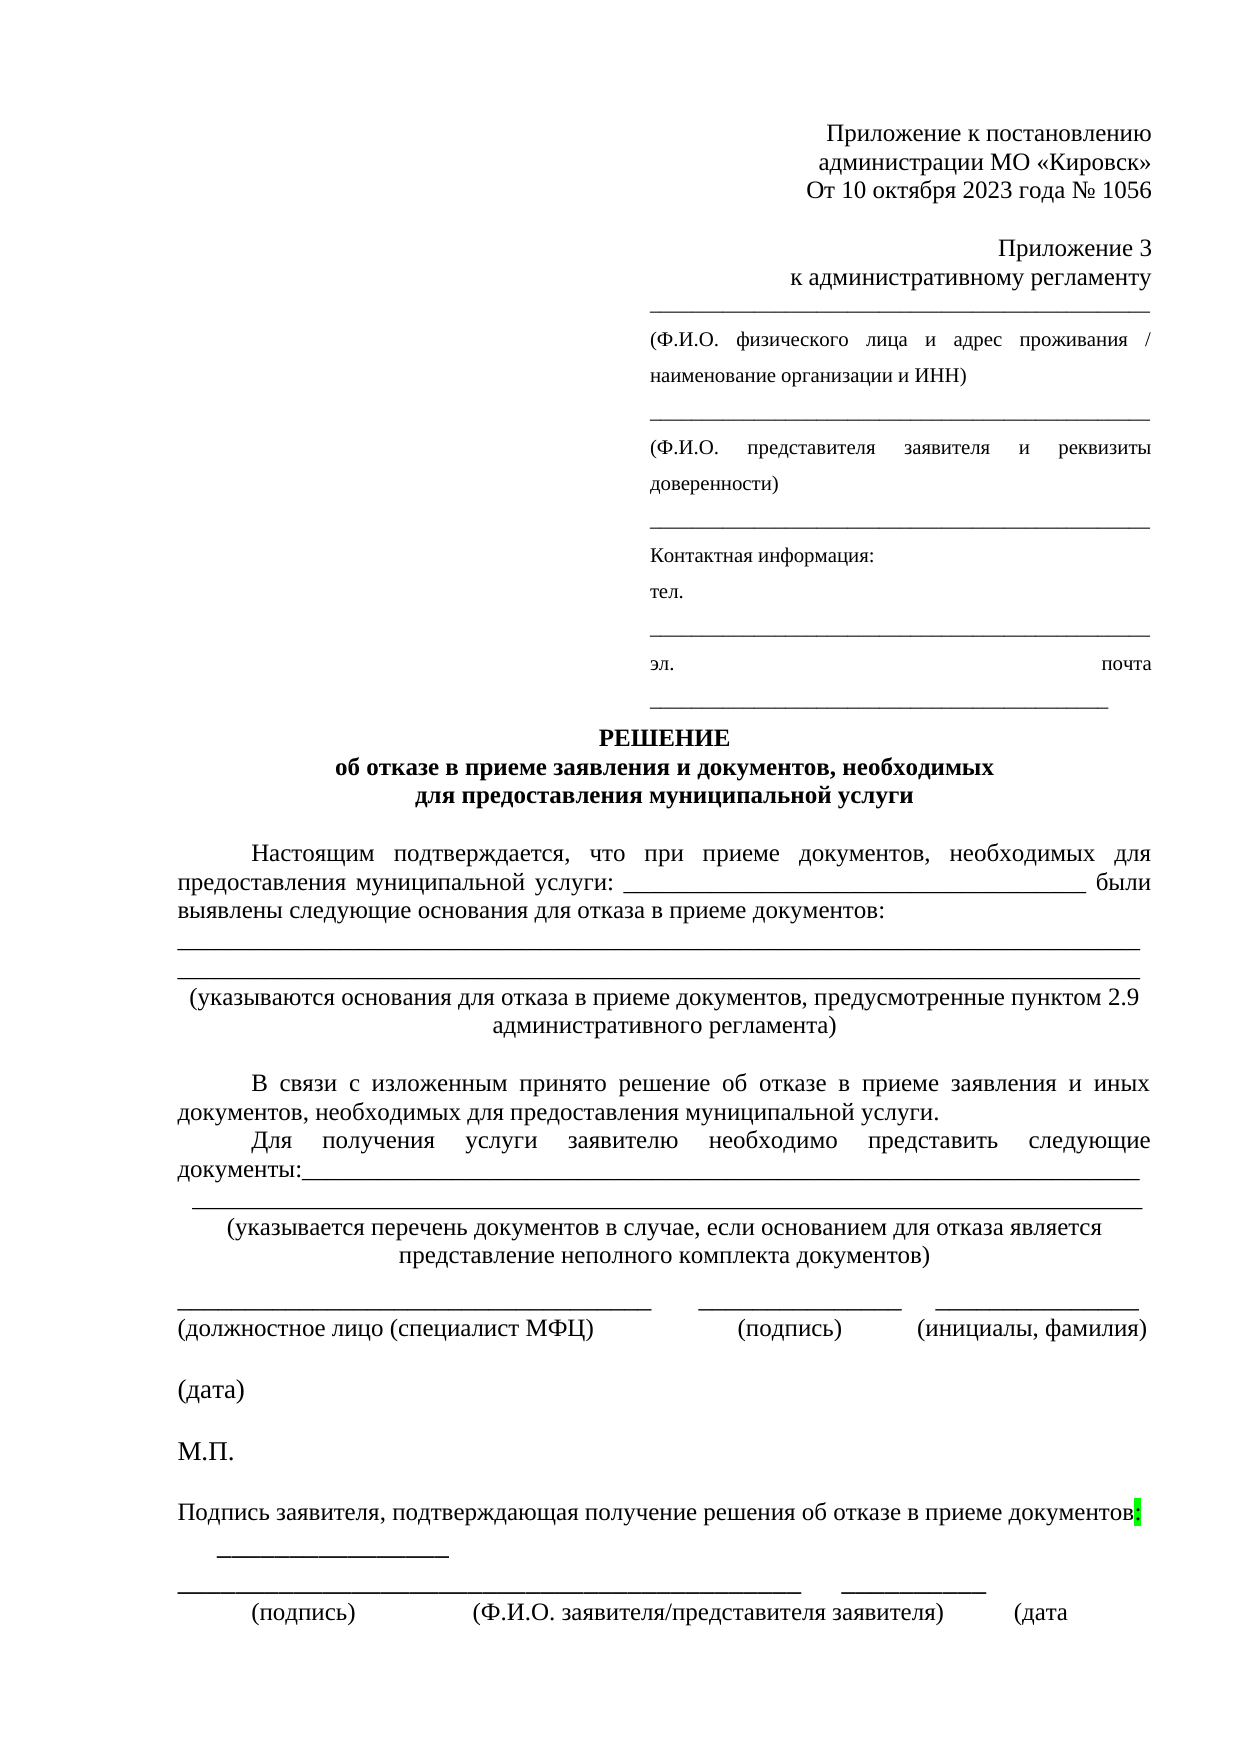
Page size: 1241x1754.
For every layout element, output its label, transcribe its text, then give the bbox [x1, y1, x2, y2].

text об отказе в приеме заявления и документов, необходимых для предоставления муниципальной услуги [177, 752, 1152, 809]
text Приложение 3 [177, 233, 1152, 262]
text Приложение к постановлению [177, 118, 1152, 147]
text (дата) [177, 1373, 1152, 1404]
text _____________________________________________________________________________ [177, 953, 1152, 982]
text Для получения услуги заявителю необходимо представить следующие документы:___________________________________________________________________ [177, 1126, 1152, 1183]
text ________________________________________________ [650, 399, 1152, 423]
text эл. почта ____________________________________________ [650, 651, 1152, 711]
text От 10 октября 2023 года № 1056 [177, 176, 1152, 204]
text к административному регламенту [177, 262, 1152, 291]
text администрации МО «Кировск» [177, 147, 1152, 176]
text (подпись) (Ф.И.О. заявителя/представителя заявителя) (дата [177, 1597, 1152, 1626]
text М.П. [177, 1435, 1152, 1466]
text Настоящим подтверждается, что при приеме документов, необходимых для предоставления муниципальной услуги: _____________________________________ были выявлены следующие основания для отказа в приеме документов: [177, 838, 1152, 924]
text _____________________________________________________________________________ [177, 924, 1152, 953]
text представление неполного комплекта документов) [177, 1241, 1152, 1269]
text (указываются основания для отказа в приеме документов, предусмотренные пунктом 2.9 административного регламента) [177, 982, 1152, 1039]
text Подпись заявителя, подтверждающая получение решения об отказе в приеме документов: [177, 1497, 1152, 1526]
text ____________________________________________________________________________ [177, 1183, 1152, 1212]
text ________________________________________________ [650, 291, 1152, 315]
text тел. ________________________________________________ [650, 579, 1152, 639]
text (Ф.И.О. представителя заявителя и реквизиты доверенности) [650, 435, 1152, 495]
text ___________________________________ _______________ _______________ [177, 1282, 1152, 1313]
text В связи с изложенным принято решение об отказе в приеме заявления и иных документов, необходимых для предоставления муниципальной услуги. [177, 1068, 1152, 1126]
text ________________ ___________________________________________ __________ [177, 1526, 1152, 1597]
text ________________________________________________ [650, 507, 1152, 531]
text (Ф.И.О. физического лица и адрес проживания / наименование организации и ИНН) [650, 327, 1152, 387]
text (указывается перечень документов в случае, если основанием для отказа является [177, 1212, 1152, 1241]
text (должностное лицо (специалист МФЦ) (подпись) (инициалы, фамилия) [177, 1313, 1152, 1342]
text Контактная информация: [650, 543, 1152, 567]
text РЕШЕНИЕ [177, 723, 1152, 752]
